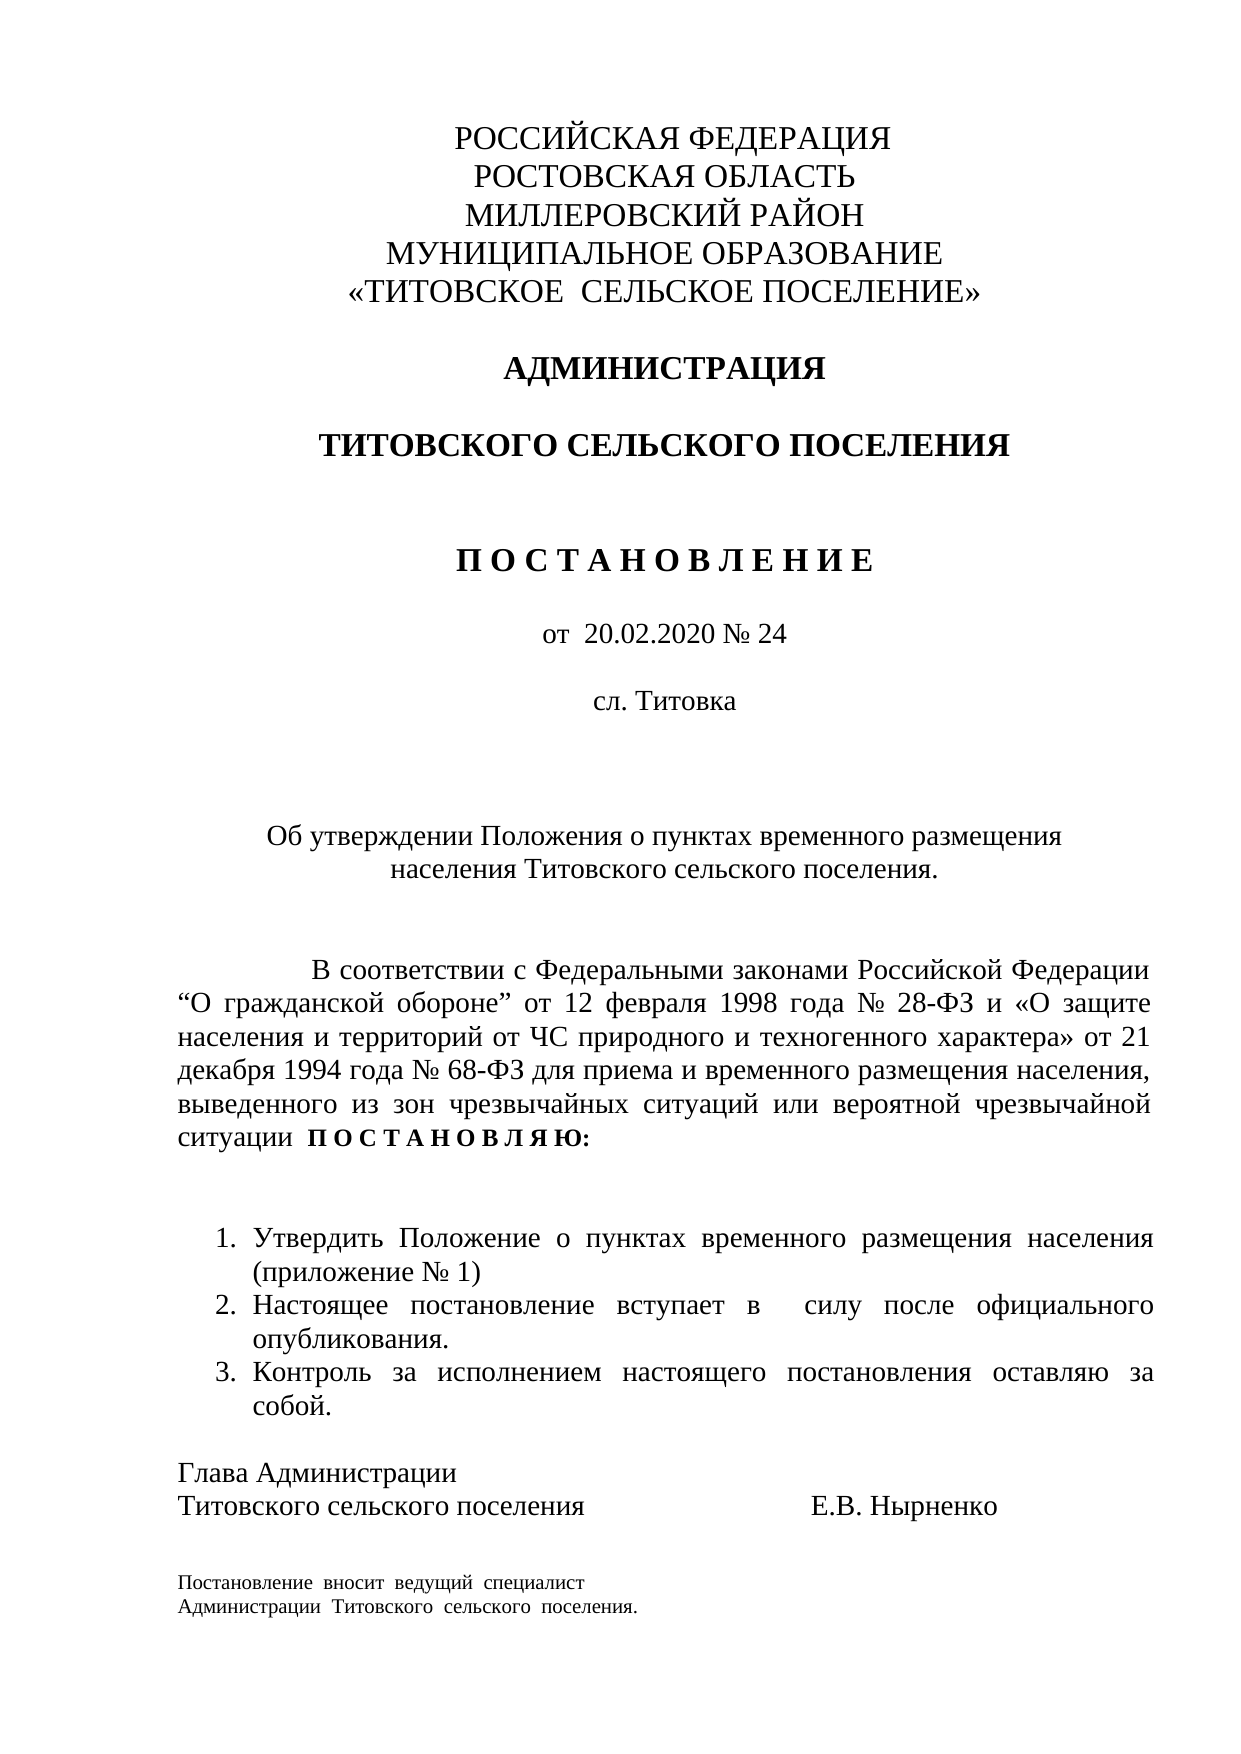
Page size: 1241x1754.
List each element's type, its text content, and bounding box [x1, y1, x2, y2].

text Об утверждении Положения о пунктах временного размещения [177, 818, 1152, 851]
text АДМИНИСТРАЦИЯ [177, 348, 1152, 386]
text сл. Титовка [177, 683, 1152, 717]
text П О С Т А Н О В Л Е Н И Е [177, 540, 1152, 578]
text РОССИЙСКАЯ ФЕДЕРАЦИЯ [177, 118, 1152, 156]
text Постановление вносит ведущий специалист [177, 1570, 1152, 1594]
text В соответствии с Федеральными законами Российской Федерации “О гражданской обороне” от 12 февраля 1998 года № 28-ФЗ и «О защите населения и территорий от ЧС природного и техногенного характера» от 21 декабря 1994 года № 68-ФЗ для приема и временного размещения населения, выведенного из зон чрезвычайных ситуаций или вероятной чрезвычайной ситуации П О С Т А Н О В Л Я Ю: [177, 952, 1152, 1153]
text населения Титовского сельского поселения. [177, 851, 1152, 885]
text от 20.02.2020 № 24 [177, 616, 1152, 650]
list Утвердить Положение о пунктах временного размещения населения (приложение № 1) [215, 1220, 1155, 1287]
text РОСТОВСКАЯ ОБЛАСТЬ [177, 156, 1152, 195]
text Титовского сельского поселения Е.В. Нырненко [177, 1488, 1155, 1522]
list Контроль за исполнением настоящего постановления оставляю за собой. [215, 1354, 1155, 1421]
text Глава Администрации [177, 1455, 1155, 1488]
text Администрации Титовского сельского поселения. [177, 1594, 1152, 1618]
text «ТИТОВСКОЕ СЕЛЬСКОЕ ПОСЕЛЕНИЕ» [177, 271, 1152, 310]
list Настоящее постановление вступает в силу после официального опубликования. [215, 1287, 1155, 1354]
text МИЛЛЕРОВСКИЙ РАЙОН [177, 195, 1152, 233]
text ТИТОВСКОГО СЕЛЬСКОГО ПОСЕЛЕНИЯ [177, 425, 1152, 463]
text МУНИЦИПАЛЬНОЕ ОБРАЗОВАНИЕ [177, 233, 1152, 271]
